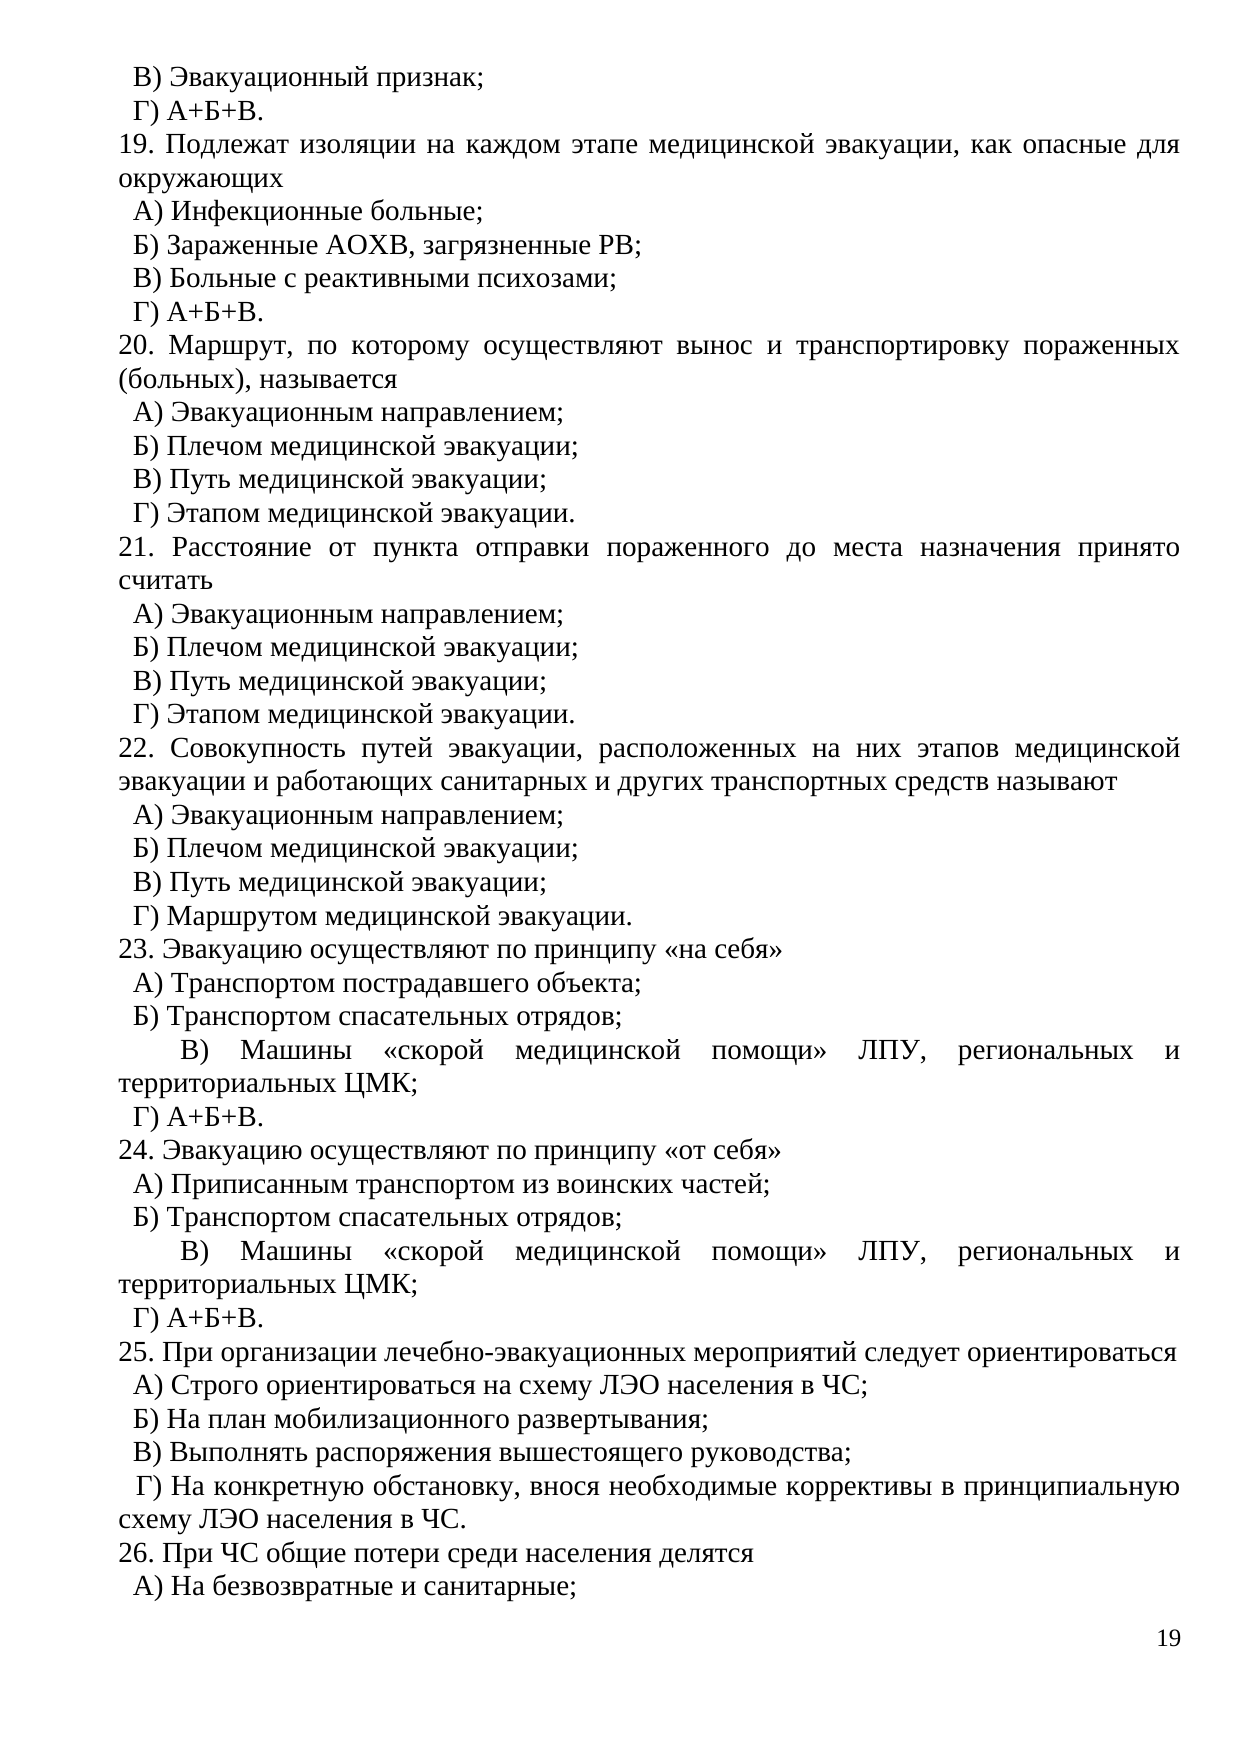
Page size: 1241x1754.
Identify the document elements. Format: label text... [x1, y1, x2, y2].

text В) Машины «скорой медицинской помощи» ЛПУ, региональных и территориальных ЦМК; [118, 1233, 1181, 1300]
text 23. Эвакуацию осуществляют по принципу «на себя» [118, 931, 1181, 965]
text А) Приписанным транспортом из воинских частей; [118, 1166, 1181, 1199]
text Г) Этапом медицинской эвакуации. [118, 495, 1181, 529]
text А) Строго ориентироваться на схему ЛЭО населения в ЧС; [118, 1367, 1181, 1401]
text Б) Зараженные АОХВ, загрязненные РВ; [118, 227, 1181, 260]
text А) Эвакуационным направлением; [118, 394, 1181, 428]
text В) Эвакуационный признак; [118, 59, 1181, 93]
text 24. Эвакуацию осуществляют по принципу «от себя» [118, 1132, 1181, 1166]
text Б) Транспортом спасательных отрядов; [118, 1199, 1181, 1233]
text Б) На план мобилизационного развертывания; [118, 1401, 1181, 1434]
text 21. Расстояние от пункта отправки пораженного до места назначения принято считать [118, 529, 1181, 596]
text Б) Плечом медицинской эвакуации; [118, 629, 1181, 663]
text Г) А+Б+В. [118, 294, 1181, 327]
text 20. Маршрут, по которому осуществляют вынос и транспортировку пораженных (больных), называется [118, 327, 1181, 394]
text А) На безвозвратные и санитарные; [118, 1568, 1181, 1602]
text 22. Совокупность путей эвакуации, расположенных на них этапов медицинской эвакуации и работающих санитарных и других транспортных средств называют [118, 730, 1181, 797]
text А) Транспортом пострадавшего объекта; [118, 965, 1181, 998]
text В) Путь медицинской эвакуации; [118, 663, 1181, 696]
text В) Машины «скорой медицинской помощи» ЛПУ, региональных и территориальных ЦМК; [118, 1032, 1181, 1099]
text А) Эвакуационным направлением; [118, 596, 1181, 629]
text В) Больные с реактивными психозами; [118, 260, 1181, 294]
text Г) А+Б+В. [118, 1099, 1181, 1132]
text Б) Плечом медицинской эвакуации; [118, 831, 1181, 864]
text В) Путь медицинской эвакуации; [118, 864, 1181, 898]
text В) Выполнять распоряжения вышестоящего руководства; [118, 1434, 1181, 1468]
text Б) Плечом медицинской эвакуации; [118, 428, 1181, 462]
text В) Путь медицинской эвакуации; [118, 462, 1181, 495]
text Г) На конкретную обстановку, внося необходимые коррективы в принципиальную схему ЛЭО населения в ЧС. [118, 1468, 1181, 1535]
text Г) Этапом медицинской эвакуации. [118, 696, 1181, 730]
text А) Эвакуационным направлением; [118, 797, 1181, 831]
text Б) Транспортом спасательных отрядов; [118, 998, 1181, 1032]
text 25. При организации лечебно-эвакуационных мероприятий следует ориентироваться [118, 1334, 1181, 1367]
text Г) Маршрутом медицинской эвакуации. [118, 898, 1181, 931]
text А) Инфекционные больные; [118, 193, 1181, 227]
text Г) А+Б+В. [118, 1300, 1181, 1334]
text Г) А+Б+В. [118, 93, 1181, 126]
text 26. При ЧС общие потери среди населения делятся [118, 1535, 1181, 1568]
text 19. Подлежат изоляции на каждом этапе медицинской эвакуации, как опасные для окружающих [118, 126, 1181, 193]
